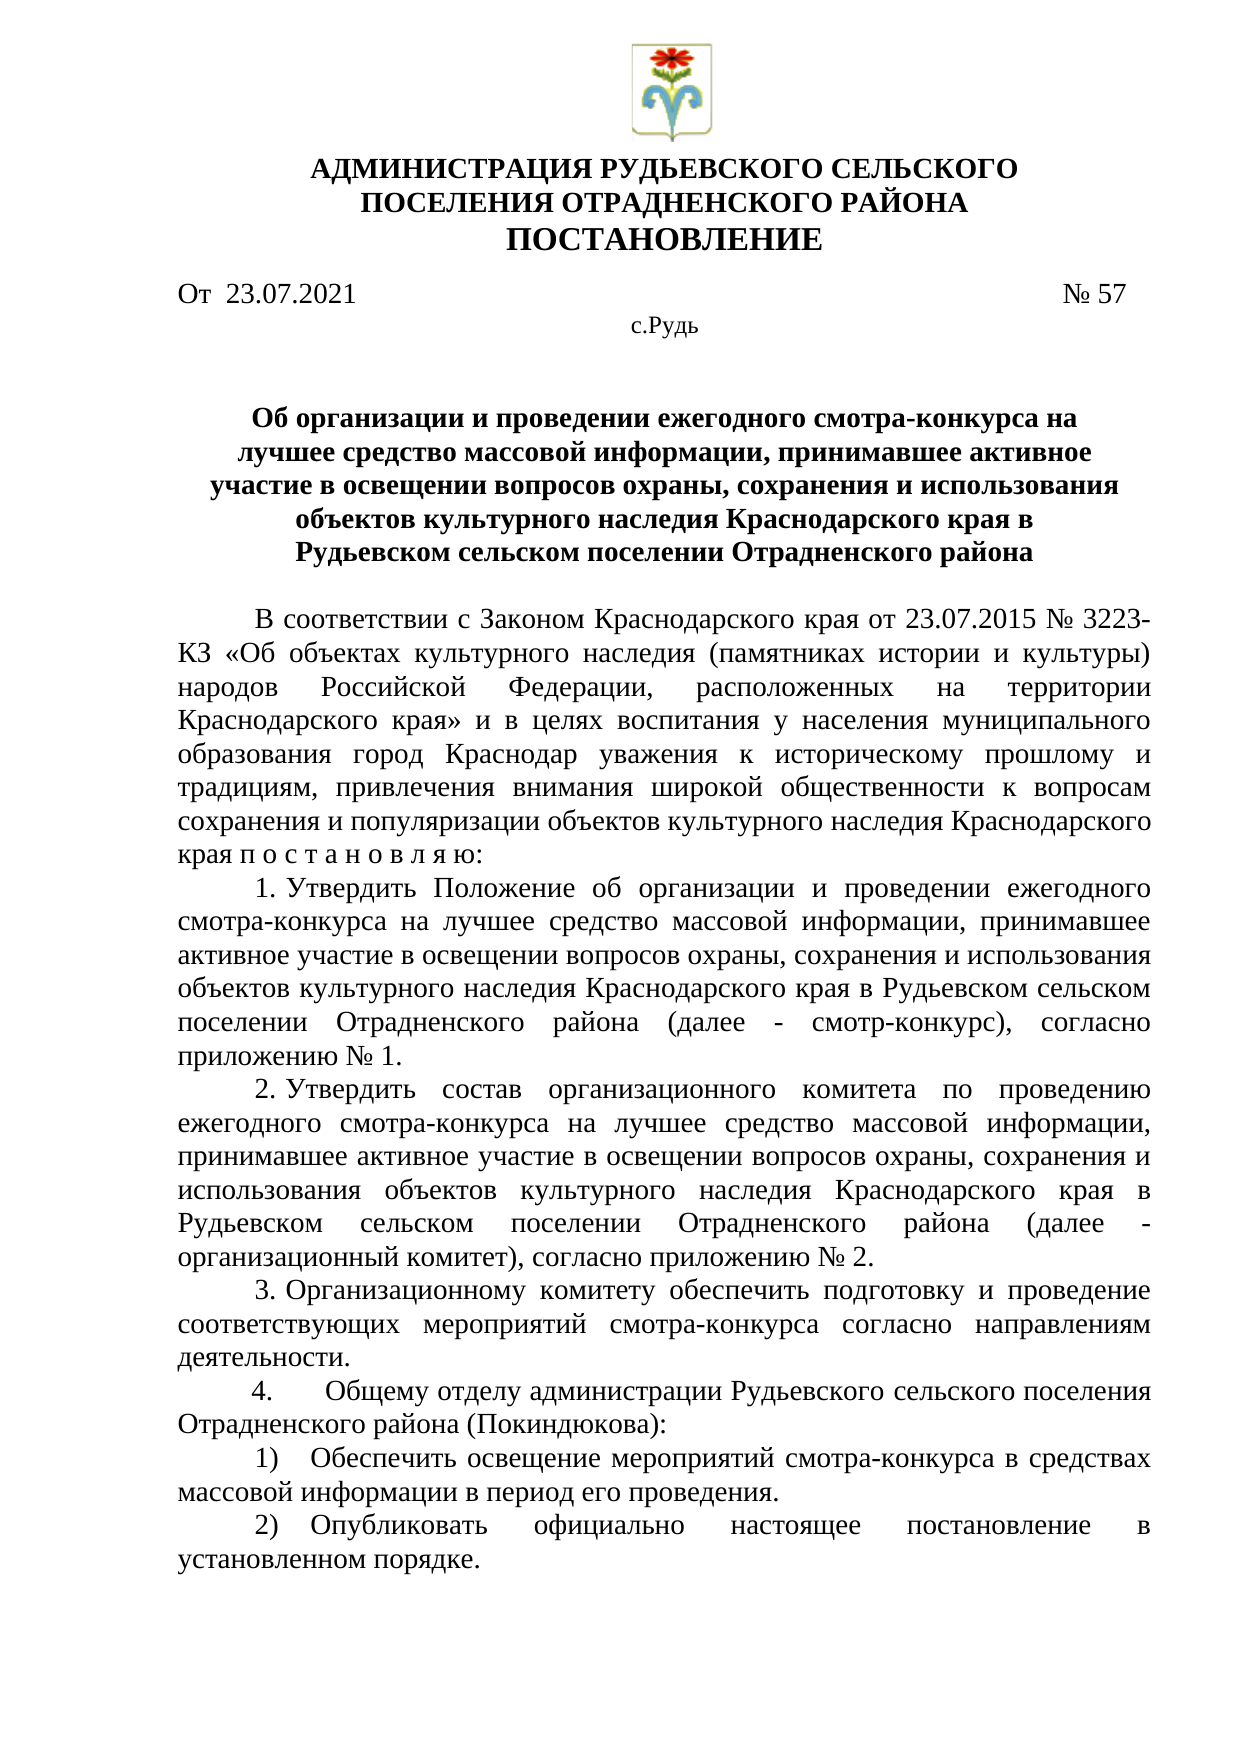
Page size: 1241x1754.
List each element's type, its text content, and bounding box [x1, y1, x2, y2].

title ПОСЕЛЕНИЯ ОТРАДНЕНСКОГО РАЙОНА [177, 185, 1152, 219]
text участие в освещении вопросов охраны, сохранения и использования объектов культурного наследия Краснодарского края в [177, 467, 1152, 534]
text В соответствии с Законом Краснодарского края от 23.07.2015 № 3223-КЗ «Об объектах культурного наследия (памятниках истории и культуры) народов Российской Федерации, расположенных на территории Краснодарского края» и в целях воспитания у населения муниципального образования город Краснодар уважения к историческому прошлому и традициям, привлечения внимания широкой общественности к вопросам сохранения и популяризации объектов культурного наследия Краснодарского края п о с т а н о в л я ю: [177, 602, 1152, 870]
title с.Рудь [177, 310, 1152, 338]
list Обеспечить освещение мероприятий смотра-конкурса в средствах массовой информации в период его проведения. [177, 1440, 1152, 1507]
title ПОСТАНОВЛЕНИЕ [177, 219, 1152, 257]
text лучшее средство массовой информации, принимавшее активное [177, 434, 1152, 467]
list Организационному комитету обеспечить подготовку и проведение соответствующих мероприятий смотра-конкурса согласно направлениям деятельности. [177, 1272, 1152, 1373]
title От 23.07.2021 № 57 [177, 276, 1152, 310]
picture [631, 43, 714, 142]
title АДМИНИСТРАЦИЯ РУДЬЕВСКОГО СЕЛЬСКОГО [177, 152, 1152, 185]
list Опубликовать официально настоящее постановление в установленном порядке. [177, 1507, 1152, 1574]
list Общему отделу администрации Рудьевского сельского поселения Отрадненского района (Покиндюкова): [177, 1373, 1152, 1440]
list Утвердить состав организационного комитета по проведению ежегодного смотра-конкурса на лучшее средство массовой информации, принимавшее активное участие в освещении вопросов охраны, сохранения и использования объектов культурного наследия Краснодарского края в Рудьевском сельском поселении Отрадненского района (далее - организационный комитет), согласно приложению № 2. [177, 1071, 1152, 1272]
text Рудьевском сельском поселении Отрадненского района [177, 534, 1152, 568]
list Утвердить Положение об организации и проведении ежегодного смотра-конкурса на лучшее средство массовой информации, принимавшее активное участие в освещении вопросов охраны, сохранения и использования объектов культурного наследия Краснодарского края в Рудьевском сельском поселении Отрадненского района (далее - смотр-конкурс), согласно приложению № 1. [177, 870, 1152, 1071]
text Об организации и проведении ежегодного смотра-конкурса на [177, 400, 1152, 434]
